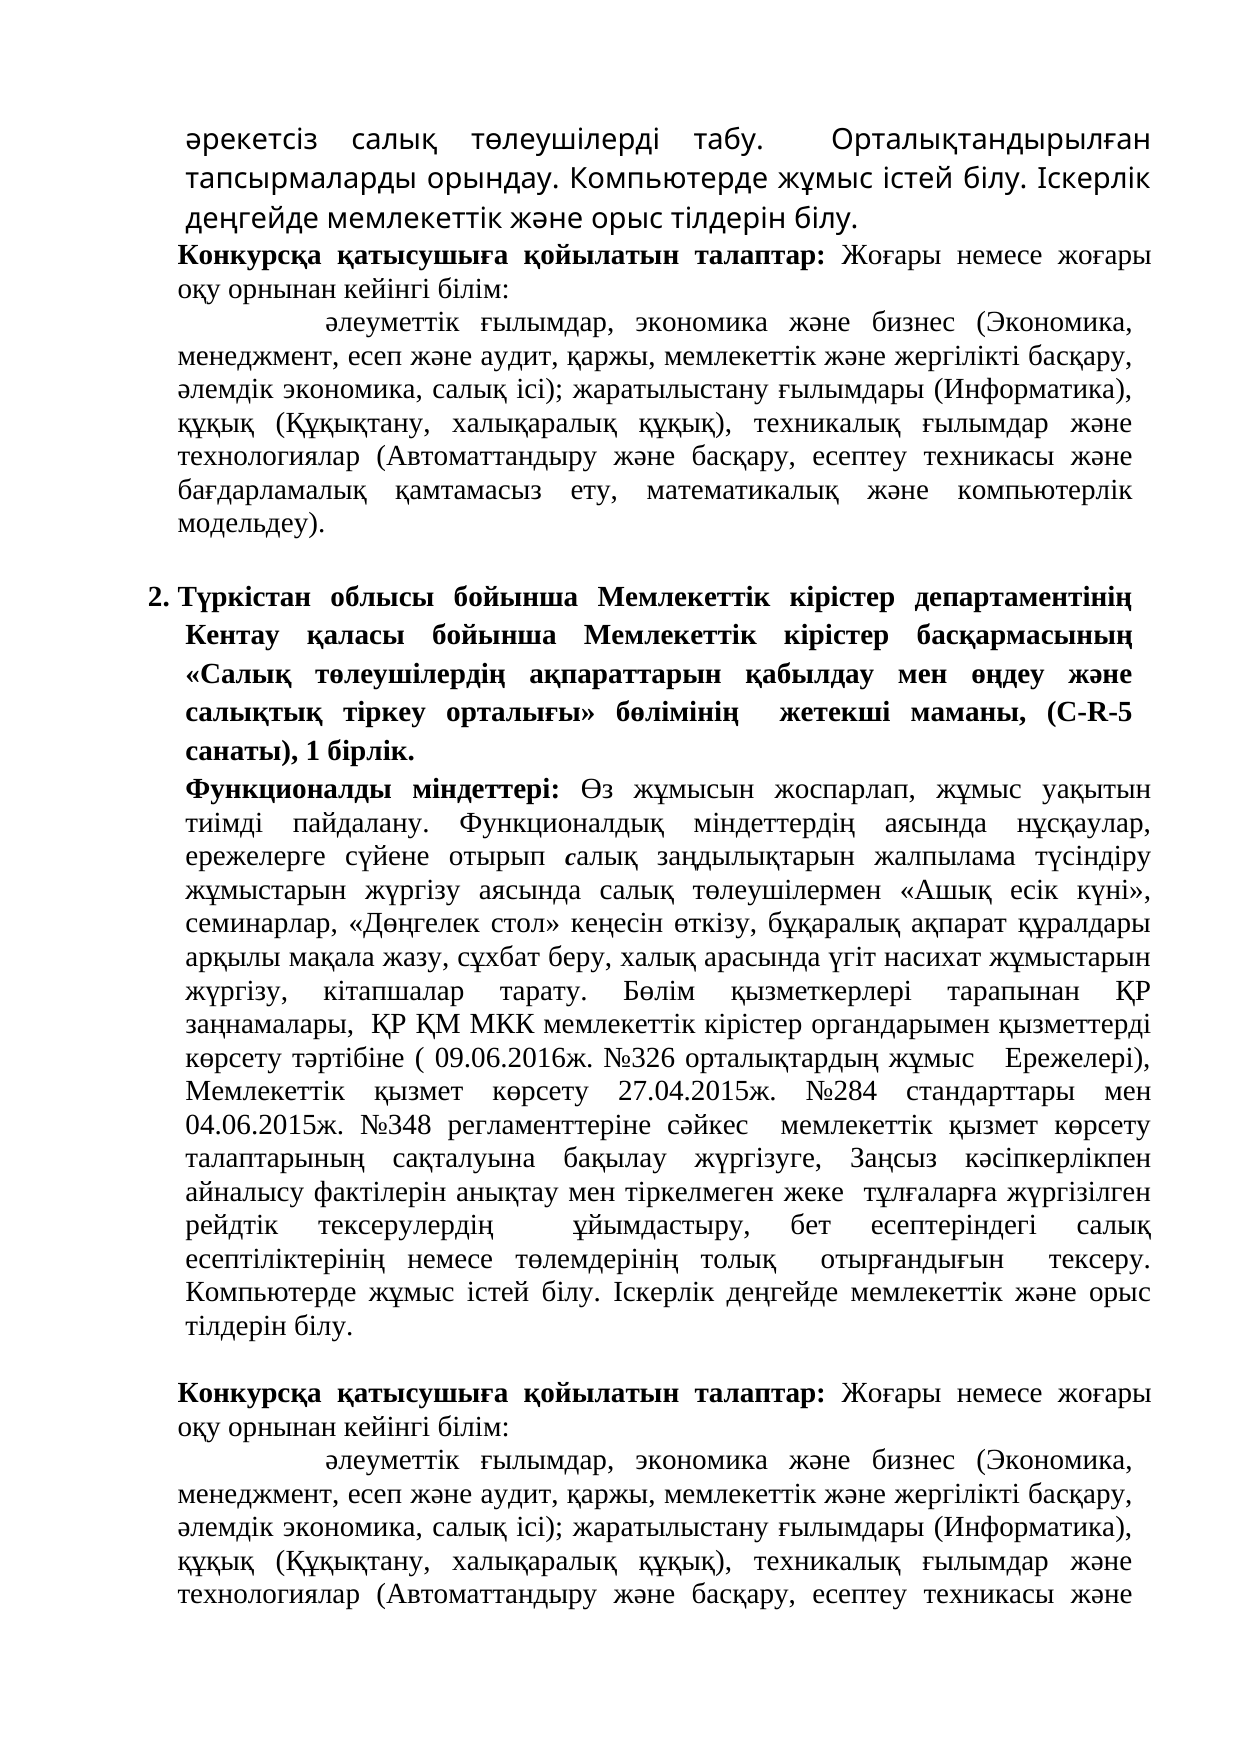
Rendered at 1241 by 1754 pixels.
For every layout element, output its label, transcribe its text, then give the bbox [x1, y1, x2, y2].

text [177, 1442, 1133, 1610]
text Функционалды міндеттері: Өз жұмысын жоспарлап, жұмыс уақытын тиімді пайдалану. Функционалдық міндеттердің аясында нұсқаулар, ережелерге сүйене отырып салық заңдылықтарын жалпылама түсіндіру жұмыстарын жүргізу аясында салық төлеушілермен «Ашық есік күні», семинарлар, «Дөңгелек стол» кеңесін өткізу, бұқаралық ақпарат құралдары арқылы мақала жазу, сұхбат беру, халық арасында үгіт насихат жұмыстарын жүргізу, кітапшалар тарату. Бөлім қызметкерлері тарапынан ҚР заңнамалары, ҚР ҚМ МКК мемлекеттік кірістер органдарымен қызметтерді көрсету тәртібіне ( 09.06.2016ж. №326 орталықтардың жұмыс Ережелері), Мемлекеттік қызмет көрсету 27.04.2015ж. №284 стандарттары мен 04.06.2015ж. №348 регламенттеріне сәйкес мемлекеттік қызмет көрсету талаптарының сақталуына бақылау жүргізуге, Заңсыз кәсіпкерлікпен айналысу фактілерін анықтау мен тіркелмеген жеке тұлғаларға жүргізілген рейдтік тексерулердің ұйымдастыру, бет есептеріндегі салық есептіліктерінің немесе төлемдерінің толық отырғандығын тексеру. Компьютерде жұмыс істей білу. Іскерлік деңгейде мемлекеттік және орыс тілдерін білу. [185, 771, 1152, 1342]
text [185, 118, 1152, 237]
list Конкурсқа қатысушыға қойылатын талаптар: Жоғары немесе жоғары оқу орнынан кейінгі білім: [177, 1375, 1152, 1442]
list Конкурсқа қатысушыға қойылатын талаптар: Жоғары немесе жоғары оқу орнынан кейінгі білім: [177, 237, 1152, 304]
list Түркістан облысы бойынша Мемлекеттік кірістер департаментінің Кентау қаласы бойынша Мемлекеттік кірістер басқармасының «Салық төлеушілердің ақпараттарын қабылдау мен өңдеу және салықтық тіркеу орталығы» бөлімінің жетекші маманы, (С-R-5 санаты), 1 бірлік. [148, 579, 1133, 766]
